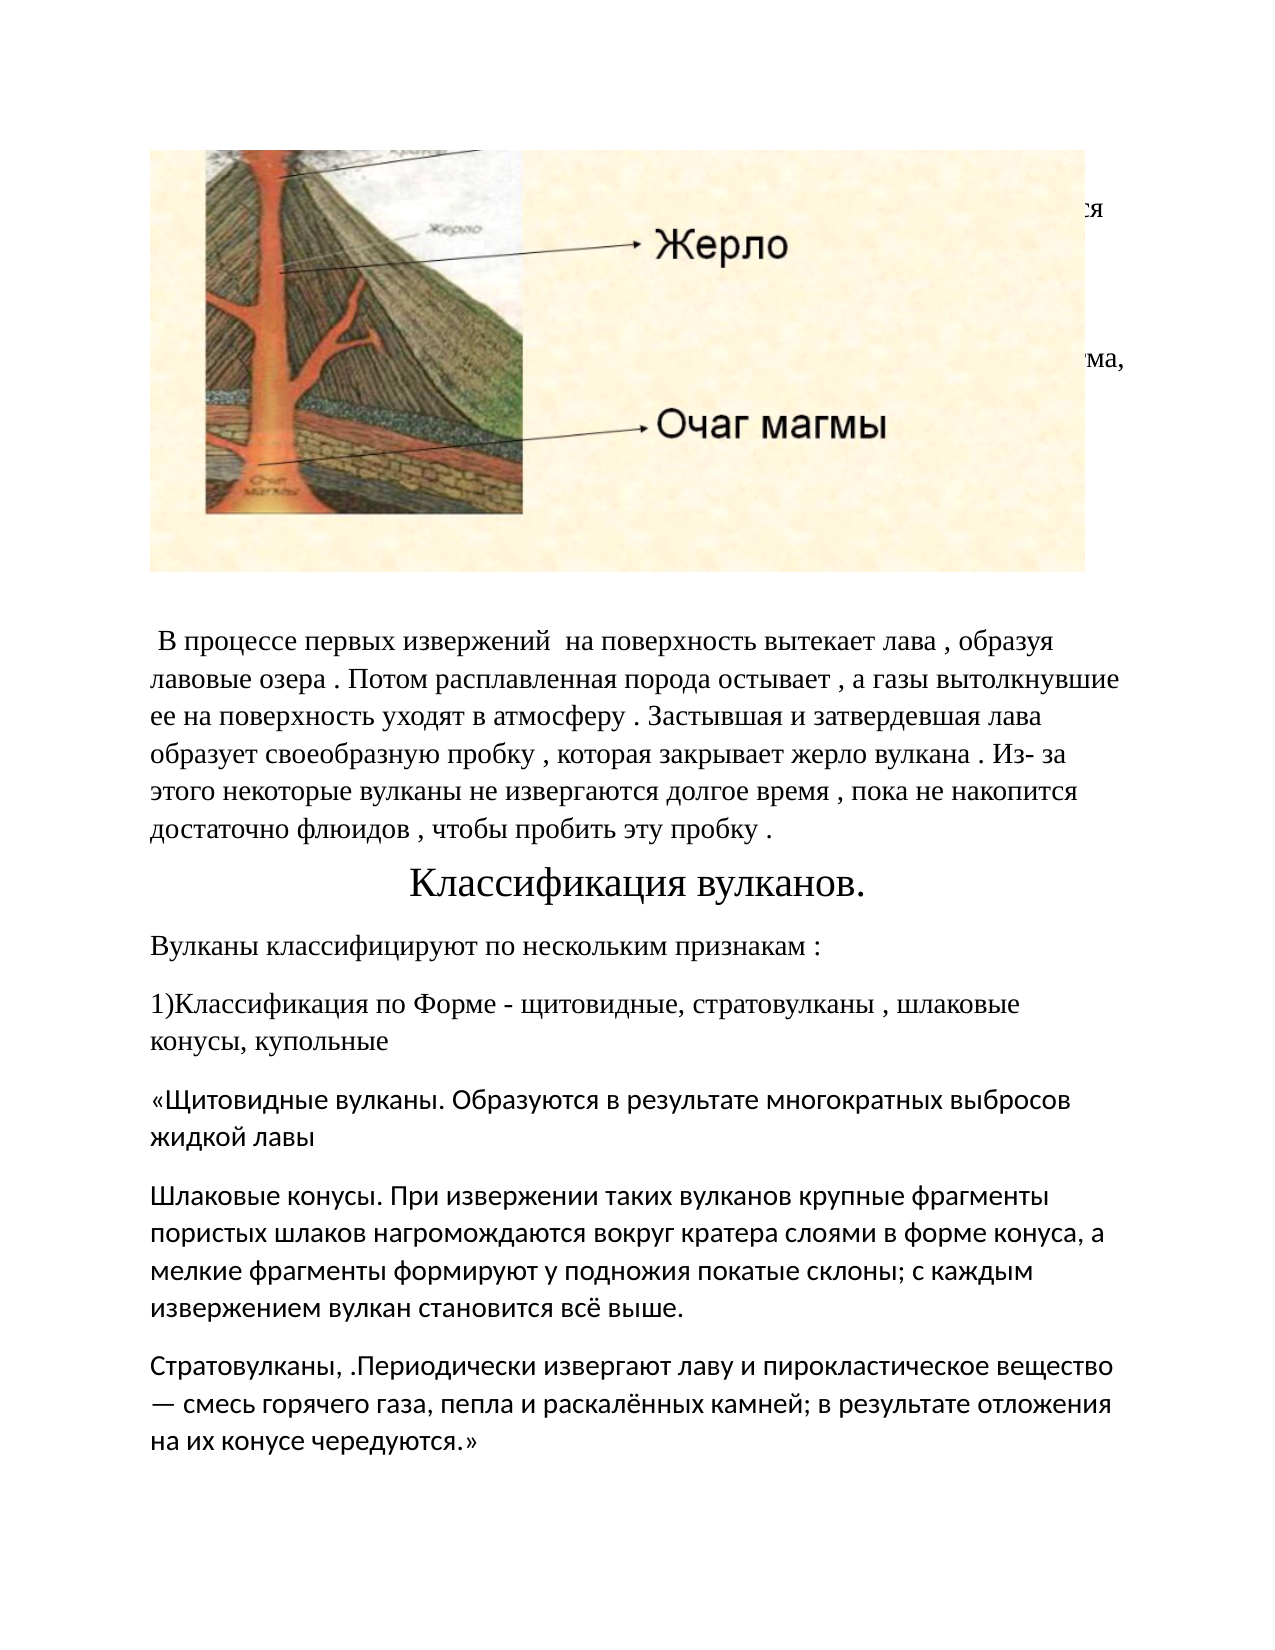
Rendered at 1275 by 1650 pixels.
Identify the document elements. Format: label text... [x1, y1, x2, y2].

text «Щитовидные вулканы. Образуются в результате многократных выбросов жидкой лавы [315, 1079, 1125, 1154]
text Шлаковые конусы. При извержении таких вулканов крупные фрагменты пористых шлаков нагромождаются вокруг кратера слоями в форме конуса, а мелкие фрагменты формируют у подножия покатые склоны; с каждым извержением вулкан становится всё выше. [150, 1175, 1125, 1325]
text Стратовулканы, .Периодически извергают лаву и пирокластическое вещество — смесь горячего газа, пепла и раскалённых камней; в результате отложения на их конусе чередуются.» [479, 1346, 1125, 1458]
text Классификация вулканов. [150, 867, 547, 904]
text 1)Классификация по Форме - щитовидные, стратовулканы , шлаковые конусы, купольные [389, 983, 1125, 1058]
text В процессе первых извержений на поверхность вытекает лава , образуя лавовые озера . Потом расплавленная порода остывает , а газы вытолкнувшие ее на поверхность уходят в атмосферу . Застывшая и затвердевшая лава образует своеобразную пробку , которая закрывает жерло вулкана . Из- за этого некоторые вулканы не извергаются долгое время , пока не накопится достаточно флюидов , чтобы пробить эту пробку . [150, 621, 1125, 846]
text Вулканы классифицируют по нескольким признакам : [150, 925, 1125, 962]
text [150, 150, 1125, 600]
text Классификация вулканов. [550, 867, 1125, 904]
